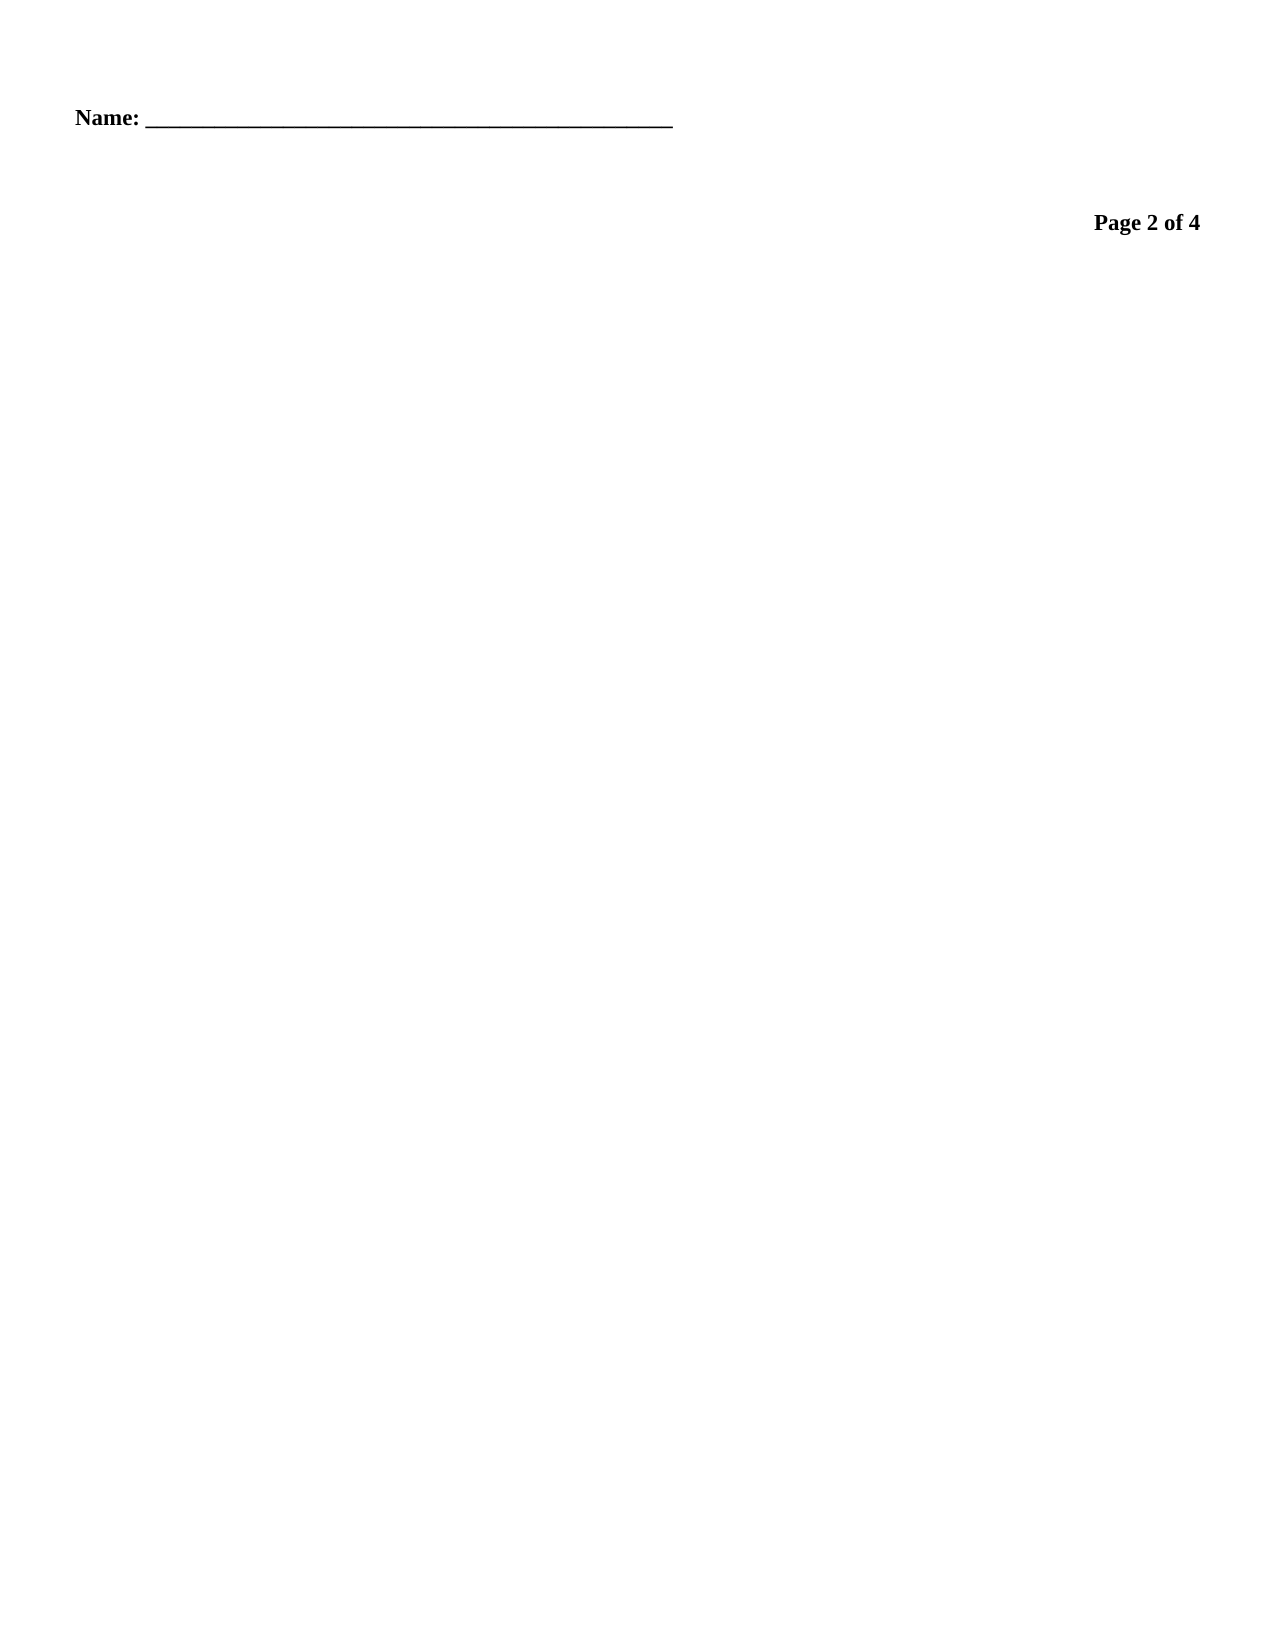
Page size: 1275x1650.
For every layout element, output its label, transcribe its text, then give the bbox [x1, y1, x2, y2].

text Page 2 of 4 [75, 209, 1200, 236]
text Name: ______________________________________________ [75, 104, 1200, 130]
